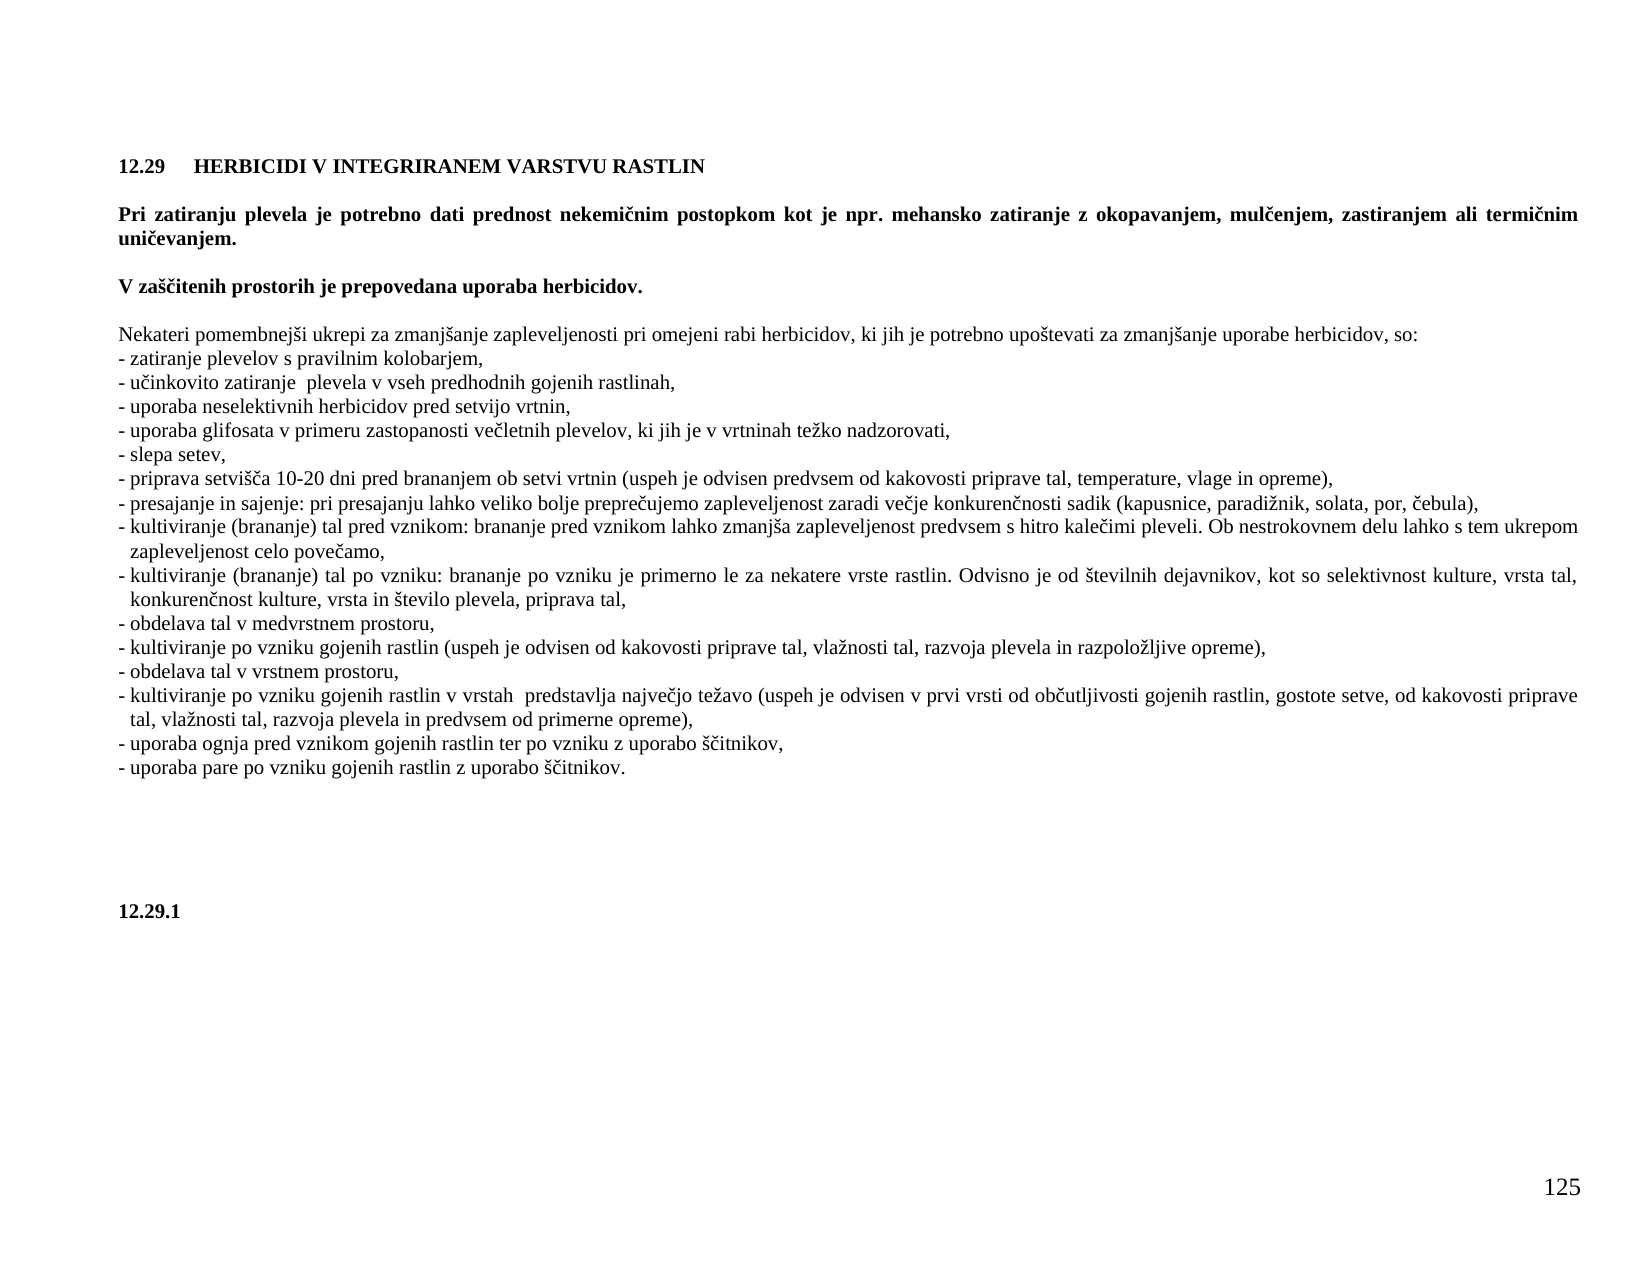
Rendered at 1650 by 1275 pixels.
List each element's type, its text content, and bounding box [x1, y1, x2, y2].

list obdelava tal v medvrstnem prostoru, [118, 611, 1581, 635]
list kultiviranje (brananje) tal pred vznikom: brananje pred vznikom lahko zmanjša zapleveljenost predvsem s hitro kalečimi pleveli. Ob nestrokovnem delu lahko s tem ukrepom zapleveljenost celo povečamo, [118, 514, 1581, 563]
list slepa setev, [118, 442, 1581, 466]
list uporaba pare po vzniku gojenih rastlin z uporabo ščitnikov. [118, 755, 1581, 779]
list uporaba neselektivnih herbicidov pred setvijo vrtnin, [118, 394, 1581, 418]
list učinkovito zatiranje plevela v vseh predhodnih gojenih rastlinah, [118, 370, 1581, 394]
list uporaba glifosata v primeru zastopanosti večletnih plevelov, ki jih je v vrtninah težko nadzorovati, [118, 418, 1581, 442]
subtitle HERBICIDI V INTEGRIRANEM VARSTVU RASTLIN [118, 153, 1581, 178]
list priprava setvišča 10-20 dni pred brananjem ob setvi vrtnin (uspeh je odvisen predvsem od kakovosti priprave tal, temperature, vlage in opreme), [118, 466, 1581, 490]
text V zaščitenih prostorih je prepovedana uporaba herbicidov. [118, 274, 1581, 298]
text Pri zatiranju plevela je potrebno dati prednost nekemičnim postopkom kot je npr. mehansko zatiranje z okopavanjem, mulčenjem, zastiranjem ali termičnim uničevanjem. [118, 202, 1581, 250]
list obdelava tal v vrstnem prostoru, [118, 659, 1581, 683]
list presajanje in sajenje: pri presajanju lahko veliko bolje preprečujemo zapleveljenost zaradi večje konkurenčnosti sadik (kapusnice, paradižnik, solata, por, čebula), [118, 490, 1581, 514]
list kultiviranje (brananje) tal po vzniku: brananje po vzniku je primerno le za nekatere vrste rastlin. Odvisno je od številnih dejavnikov, kot so selektivnost kulture, vrsta tal, konkurenčnost kulture, vrsta in število plevela, priprava tal, [118, 563, 1581, 611]
list kultiviranje po vzniku gojenih rastlin v vrstah predstavlja največjo težavo (uspeh je odvisen v prvi vrsti od občutljivosti gojenih rastlin, gostote setve, od kakovosti priprave tal, vlažnosti tal, razvoja plevela in predvsem od primerne opreme), [118, 683, 1581, 731]
list uporaba ognja pred vznikom gojenih rastlin ter po vzniku z uporabo ščitnikov, [118, 731, 1581, 755]
list zatiranje plevelov s pravilnim kolobarjem, [118, 346, 1581, 370]
list Nekateri pomembnejši ukrepi za zmanjšanje zapleveljenosti pri omejeni rabi herbicidov, ki jih je potrebno upoštevati za zmanjšanje uporabe herbicidov, so: [118, 322, 1581, 346]
list kultiviranje po vzniku gojenih rastlin (uspeh je odvisen od kakovosti priprave tal, vlažnosti tal, razvoja plevela in razpoložljive opreme), [118, 635, 1581, 659]
